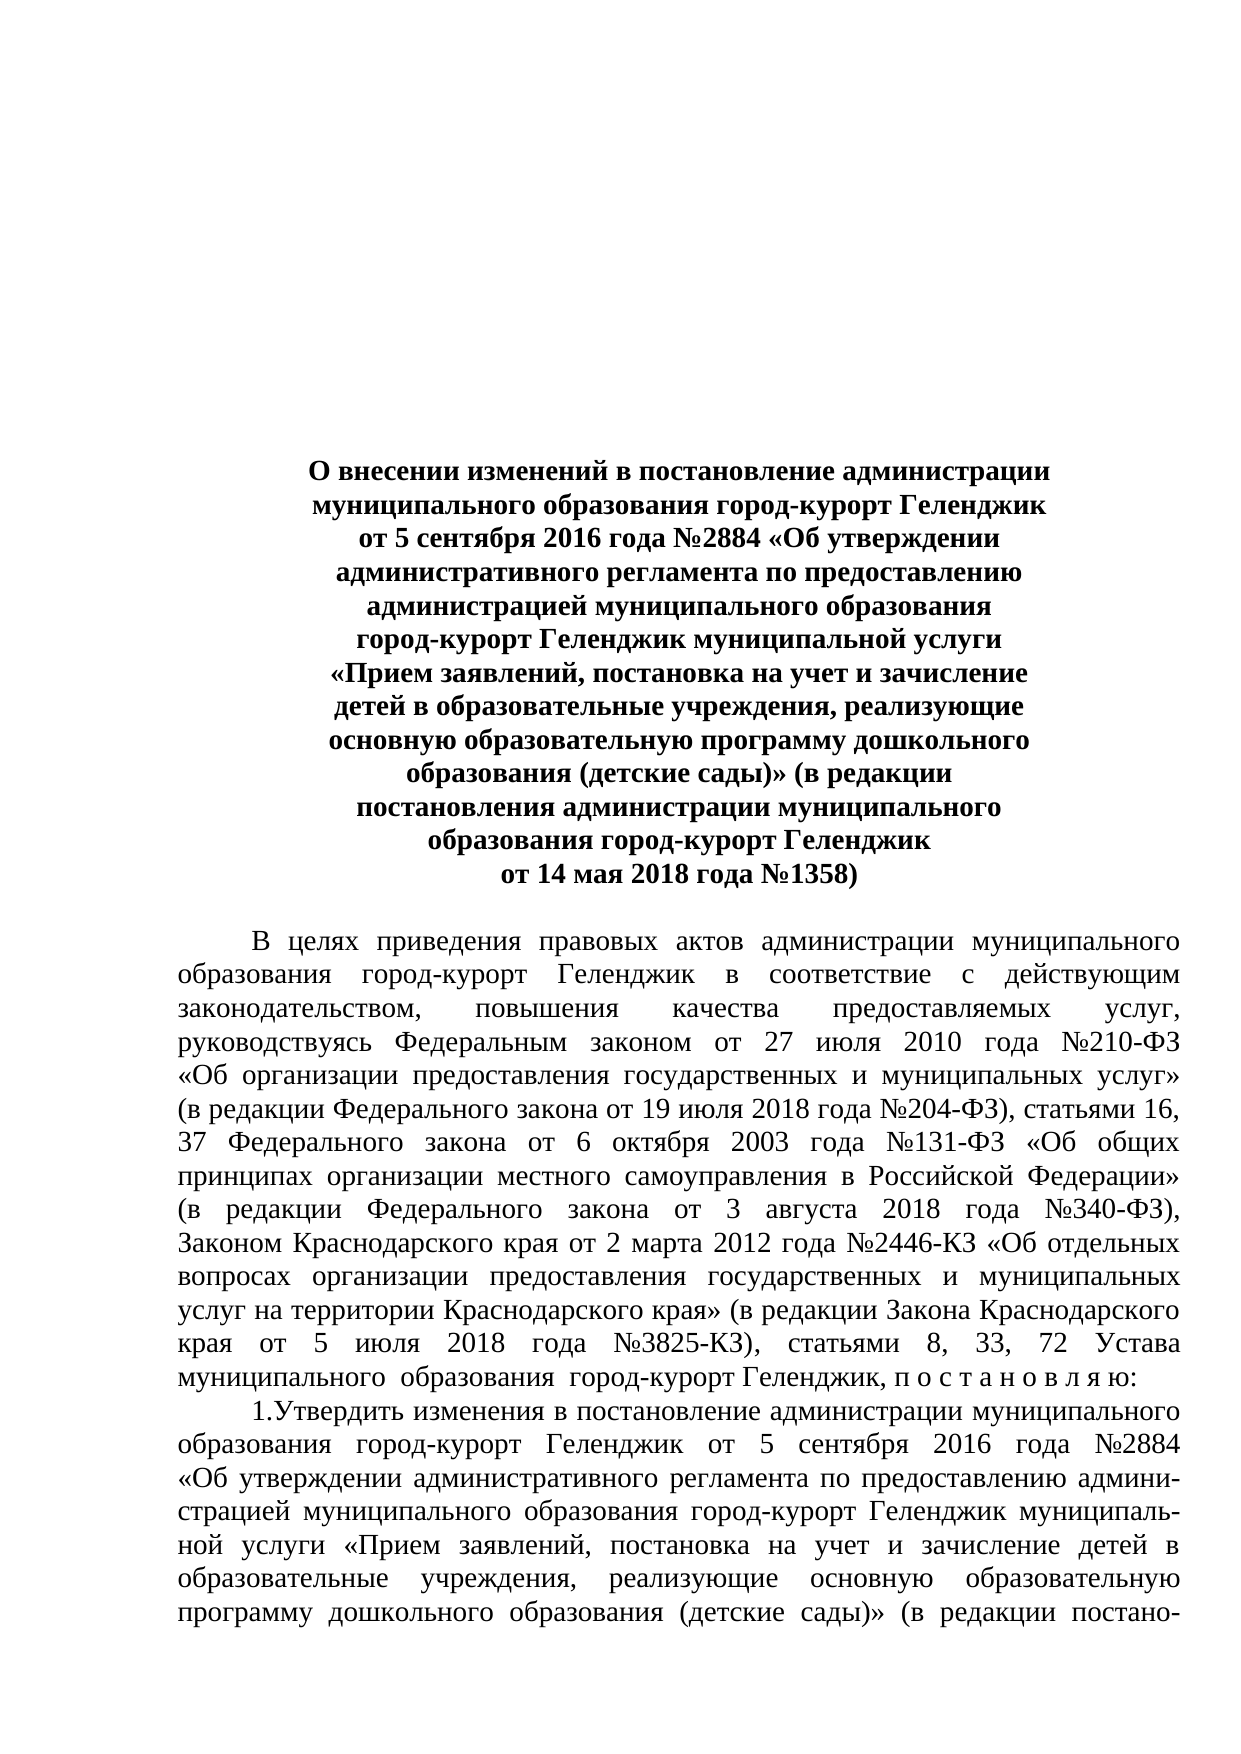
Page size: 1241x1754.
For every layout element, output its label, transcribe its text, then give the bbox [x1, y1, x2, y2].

text основную образовательную программу дошкольного [177, 722, 1181, 755]
text город-курорт Геленджик муниципальной услуги [177, 621, 1181, 655]
text от 5 сентября 2016 года №2884 «Об утверждении [177, 521, 1181, 554]
text образования (детские сады)» (в редакции [177, 755, 1181, 789]
text детей в образовательные учреждения, реализующие [177, 688, 1181, 722]
text муниципального образования город-курорт Геленджик [177, 487, 1181, 521]
text постановления администрации муниципального [177, 789, 1181, 822]
text образования город-курорт Геленджик [177, 822, 1181, 856]
text администрацией муниципального образования [177, 588, 1181, 621]
text О внесении изменений в постановление администрации [177, 453, 1181, 487]
text «Прием заявлений, постановка на учет и зачисление [177, 655, 1181, 688]
text В целях приведения правовых актов администрации муниципального образования город-курорт Геленджик в соответствие с действующим законодательством, повышения качества предоставляемых услуг, руководствуясь Федеральным законом от 27 июля 2010 года №210-ФЗ «Об организации предоставления государственных и муниципальных услуг» (в редакции Федерального закона от 19 июля 2018 года №204-ФЗ), статьями 16, 37 Федерального закона от 6 октября 2003 года №131-ФЗ «Об общих принципах организации местного самоуправления в Российской Федерации» (в редакции Федерального закона от 3 августа 2018 года №340-ФЗ), Законом Краснодарского края от 2 марта 2012 года №2446-КЗ «Об отдельных вопросах организации предоставления государственных и муниципальных услуг на территории Краснодарского края» (в редакции Закона Краснодарского края от 5 июля 2018 года №3825-КЗ), статьями 8, 33, 72 Устава муниципального образования город-курорт Геленджик, п о с т а н о в л я ю: [177, 923, 1181, 1393]
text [177, 1393, 1181, 1627]
text административного регламента по предоставлению [177, 554, 1181, 588]
text от 14 мая 2018 года №1358) [177, 856, 1181, 889]
